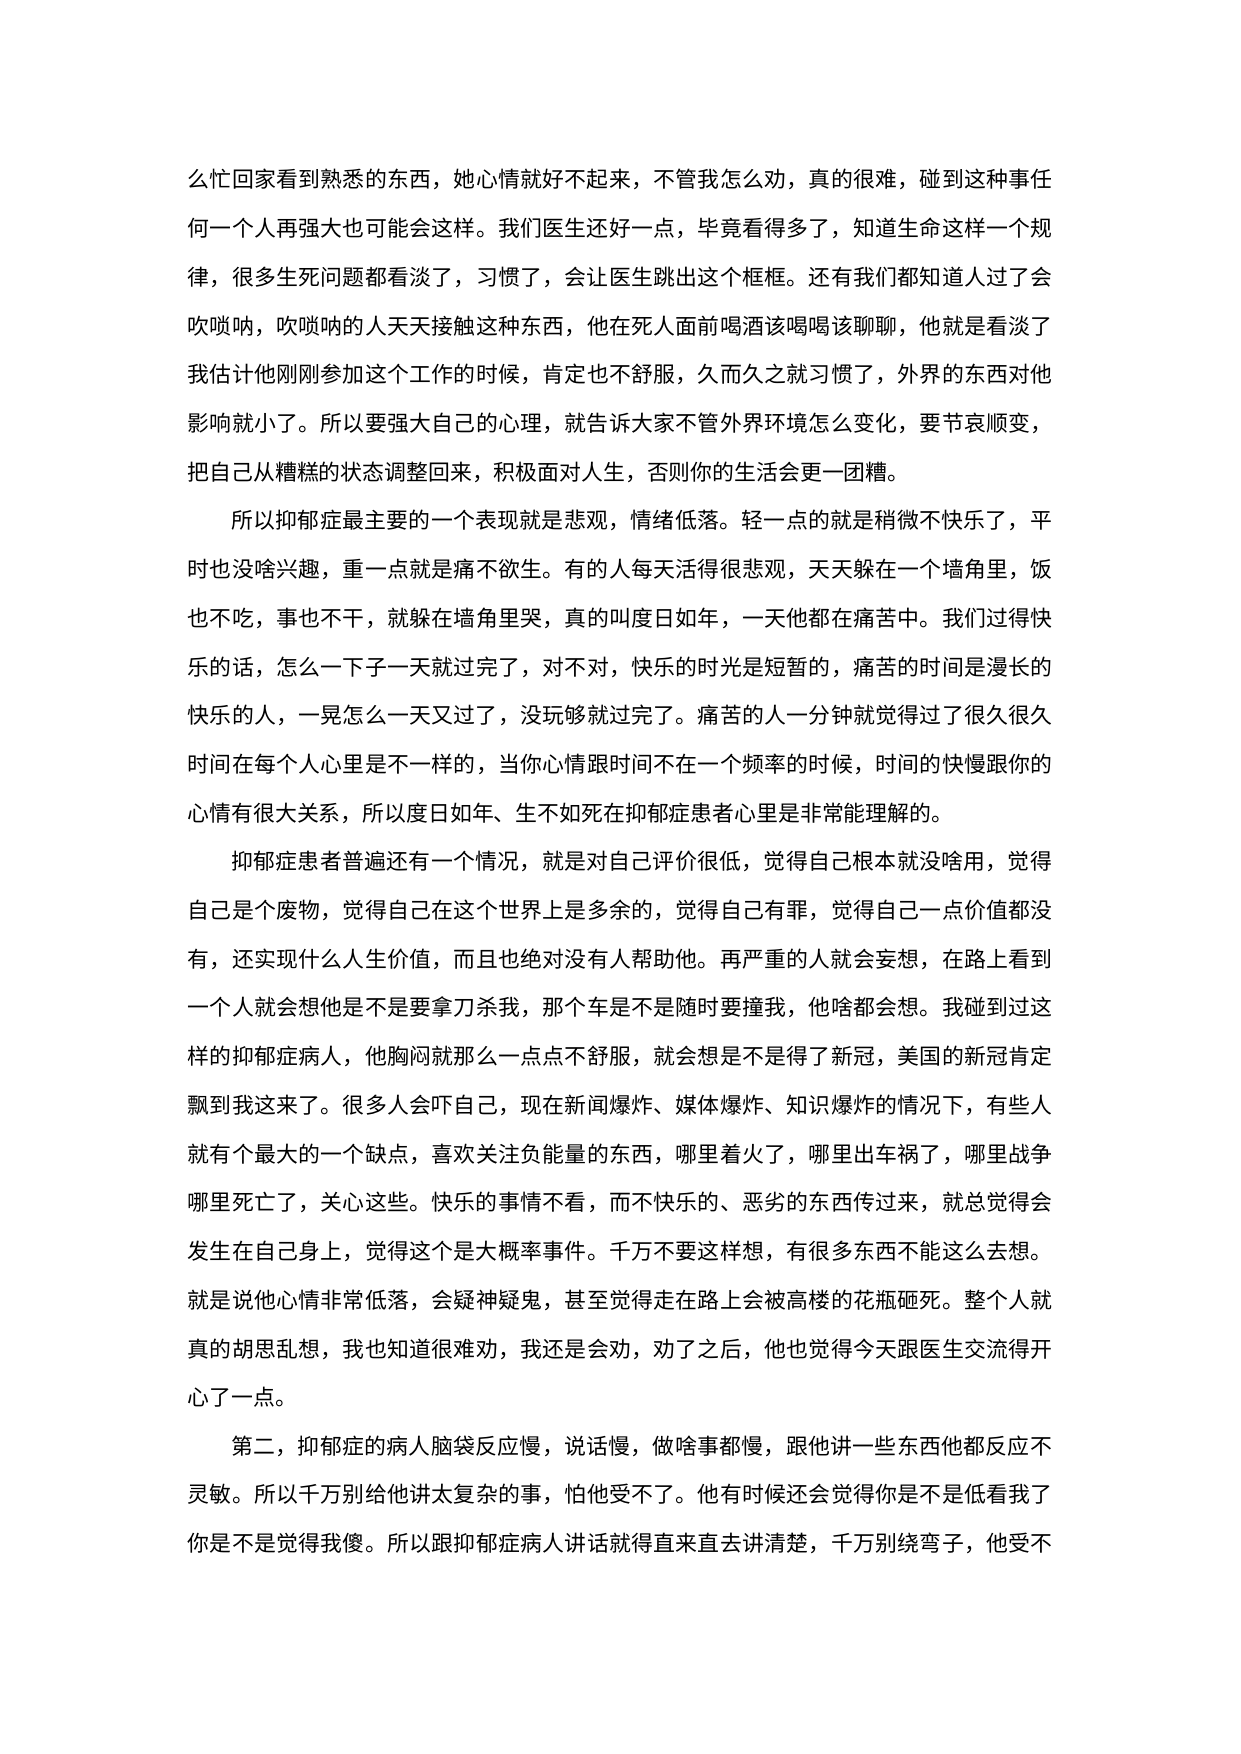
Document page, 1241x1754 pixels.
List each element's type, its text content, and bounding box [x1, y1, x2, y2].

text 所以抑郁症最主要的一个表现就是悲观，情绪低落。轻一点的就是稍微不快乐了，平时也没啥兴趣，重一点就是痛不欲生。有的人每天活得很悲观，天天躲在一个墙角里，饭也不吃，事也不干，就躲在墙角里哭，真的叫度日如年，一天他都在痛苦中。我们过得快乐的话，怎么一下子一天就过完了，对不对，快乐的时光是短暂的，痛苦的时间是漫长的。快乐的人，一晃怎么一天又过了，没玩够就过完了。痛苦的人一分钟就觉得过了很久很久。时间在每个人心里是不一样的，当你心情跟时间不在一个频率的时候，时间的快慢跟你的心情有很大关系，所以度日如年、生不如死在抑郁症患者心里是非常能理解的。 [187, 503, 1053, 828]
text 抑郁症患者普遍还有一个情况，就是对自己评价很低，觉得自己根本就没啥用，觉得自己是个废物，觉得自己在这个世界上是多余的，觉得自己有罪，觉得自己一点价值都没有，还实现什么人生价值，而且也绝对没有人帮助他。再严重的人就会妄想，在路上看到一个人就会想他是不是要拿刀杀我，那个车是不是随时要撞我，他啥都会想。我碰到过这样的抑郁症病人，他胸闷就那么一点点不舒服，就会想是不是得了新冠，美国的新冠肯定飘到我这来了。很多人会吓自己，现在新闻爆炸、媒体爆炸、知识爆炸的情况下，有些人就有个最大的一个缺点，喜欢关注负能量的东西，哪里着火了，哪里出车祸了，哪里战争，哪里死亡了，关心这些。快乐的事情不看，而不快乐的、恶劣的东西传过来，就总觉得会发生在自己身上，觉得这个是大概率事件。千万不要这样想，有很多东西不能这么去想。就是说他心情非常低落，会疑神疑鬼，甚至觉得走在路上会被高楼的花瓶砸死。整个人就真的胡思乱想，我也知道很难劝，我还是会劝，劝了之后，他也觉得今天跟医生交流得开心了一点。 [187, 844, 1053, 1412]
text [187, 162, 1053, 487]
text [187, 1428, 1053, 1558]
